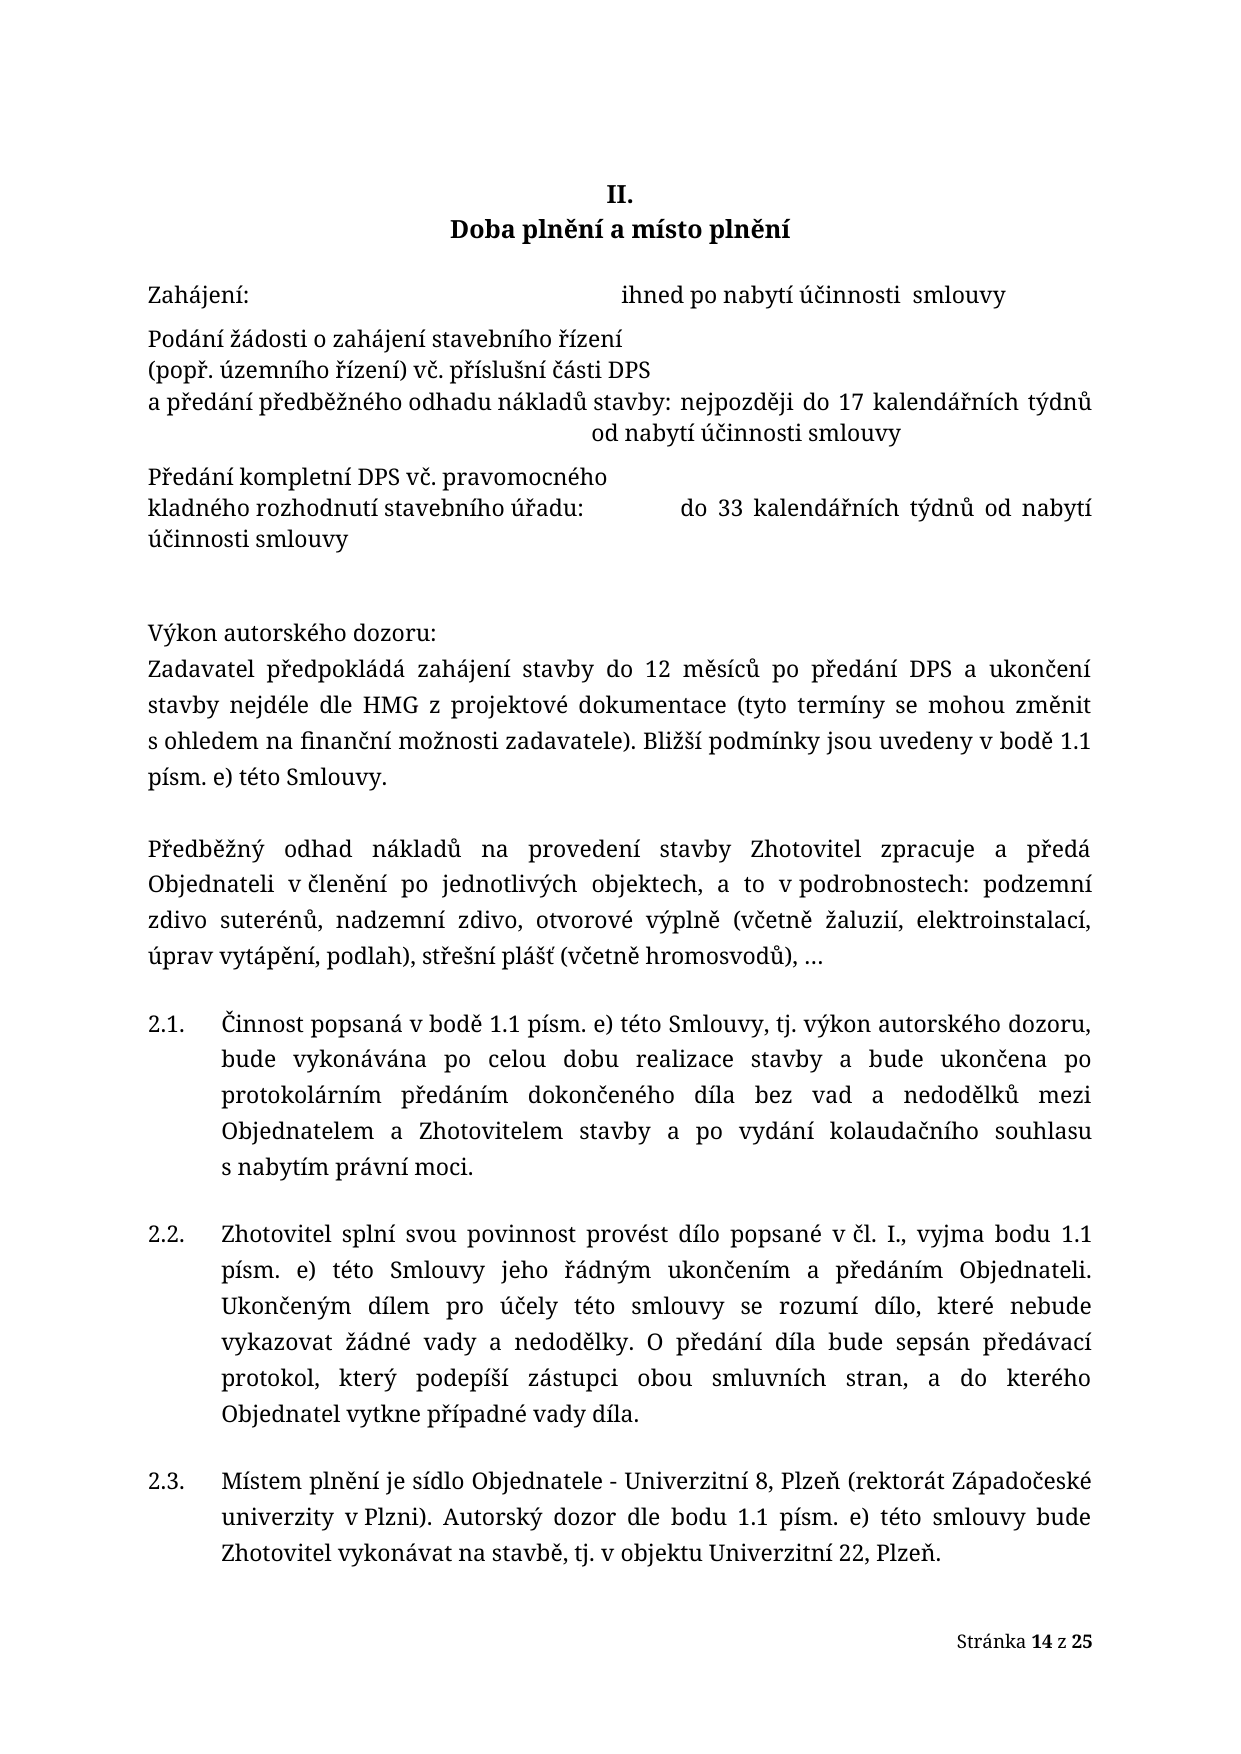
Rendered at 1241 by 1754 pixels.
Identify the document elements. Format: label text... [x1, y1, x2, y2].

list Zhotovitel splní svou povinnost provést dílo popsané v čl. I., vyjma bodu 1.1 písm. e) této Smlouvy jeho řádným ukončením a předáním Objednateli. Ukončeným dílem pro účely této smlouvy se rozumí dílo, které nebude vykazovat žádné vady a nedodělky. O předání díla bude sepsán předávací protokol, který podepíší zástupci obou smluvních stran, a do kterého Objednatel vytkne případné vady díla. [148, 1218, 1092, 1429]
list Činnost popsaná v bodě 1.1 písm. e) této Smlouvy, tj. výkon autorského dozoru, bude vykonávána po celou dobu realizace stavby a bude ukončena po protokolárním předáním dokončeného díla bez vad a nedodělků mezi Objednatelem a Zhotovitelem stavby a po vydání kolaudačního souhlasu s nabytím právní moci. [148, 1007, 1092, 1182]
text a předání předběžného odhadu nákladů stavby: nejpozději do 17 kalendářních týdnů od nabytí účinnosti smlouvy [148, 386, 1092, 448]
text Předání kompletní DPS vč. pravomocného [148, 461, 1092, 492]
text II. Doba plnění a místo plnění [148, 177, 1092, 245]
list Místem plnění je sídlo Objednatele - Univerzitní 8, Plzeň (rektorát Západočeské univerzity v Plzni). Autorský dozor dle bodu 1.1 písm. e) této smlouvy bude Zhotovitel vykonávat na stavbě, tj. v objektu Univerzitní 22, Plzeň. [148, 1465, 1092, 1568]
text Podání žádosti o zahájení stavebního řízení [148, 323, 1092, 354]
text Zahájení: ihned po nabytí účinnosti smlouvy [148, 279, 1092, 311]
text Předběžný odhad nákladů na provedení stavby Zhotovitel zpracuje a předá Objednateli v členění po jednotlivých objektech, a to v podrobnostech: podzemní zdivo suterénů, nadzemní zdivo, otvorové výplně (včetně žaluzií, elektroinstalací, úprav vytápění, podlah), střešní plášť (včetně hromosvodů), … [148, 832, 1092, 972]
text Výkon autorského dozoru: [148, 617, 1092, 648]
text Zadavatel předpokládá zahájení stavby do 12 měsíců po předání DPS a ukončení stavby nejdéle dle HMG z projektové dokumentace (tyto termíny se mohou změnit s ohledem na finanční možnosti zadavatele). Bližší podmínky jsou uvedeny v bodě 1.1 písm. e) této Smlouvy. [148, 653, 1092, 792]
text (popř. územního řízení) vč. příslušní části DPS [148, 354, 1092, 386]
text kladného rozhodnutí stavebního úřadu: do 33 kalendářních týdnů od nabytí účinnosti smlouvy [148, 492, 1092, 554]
